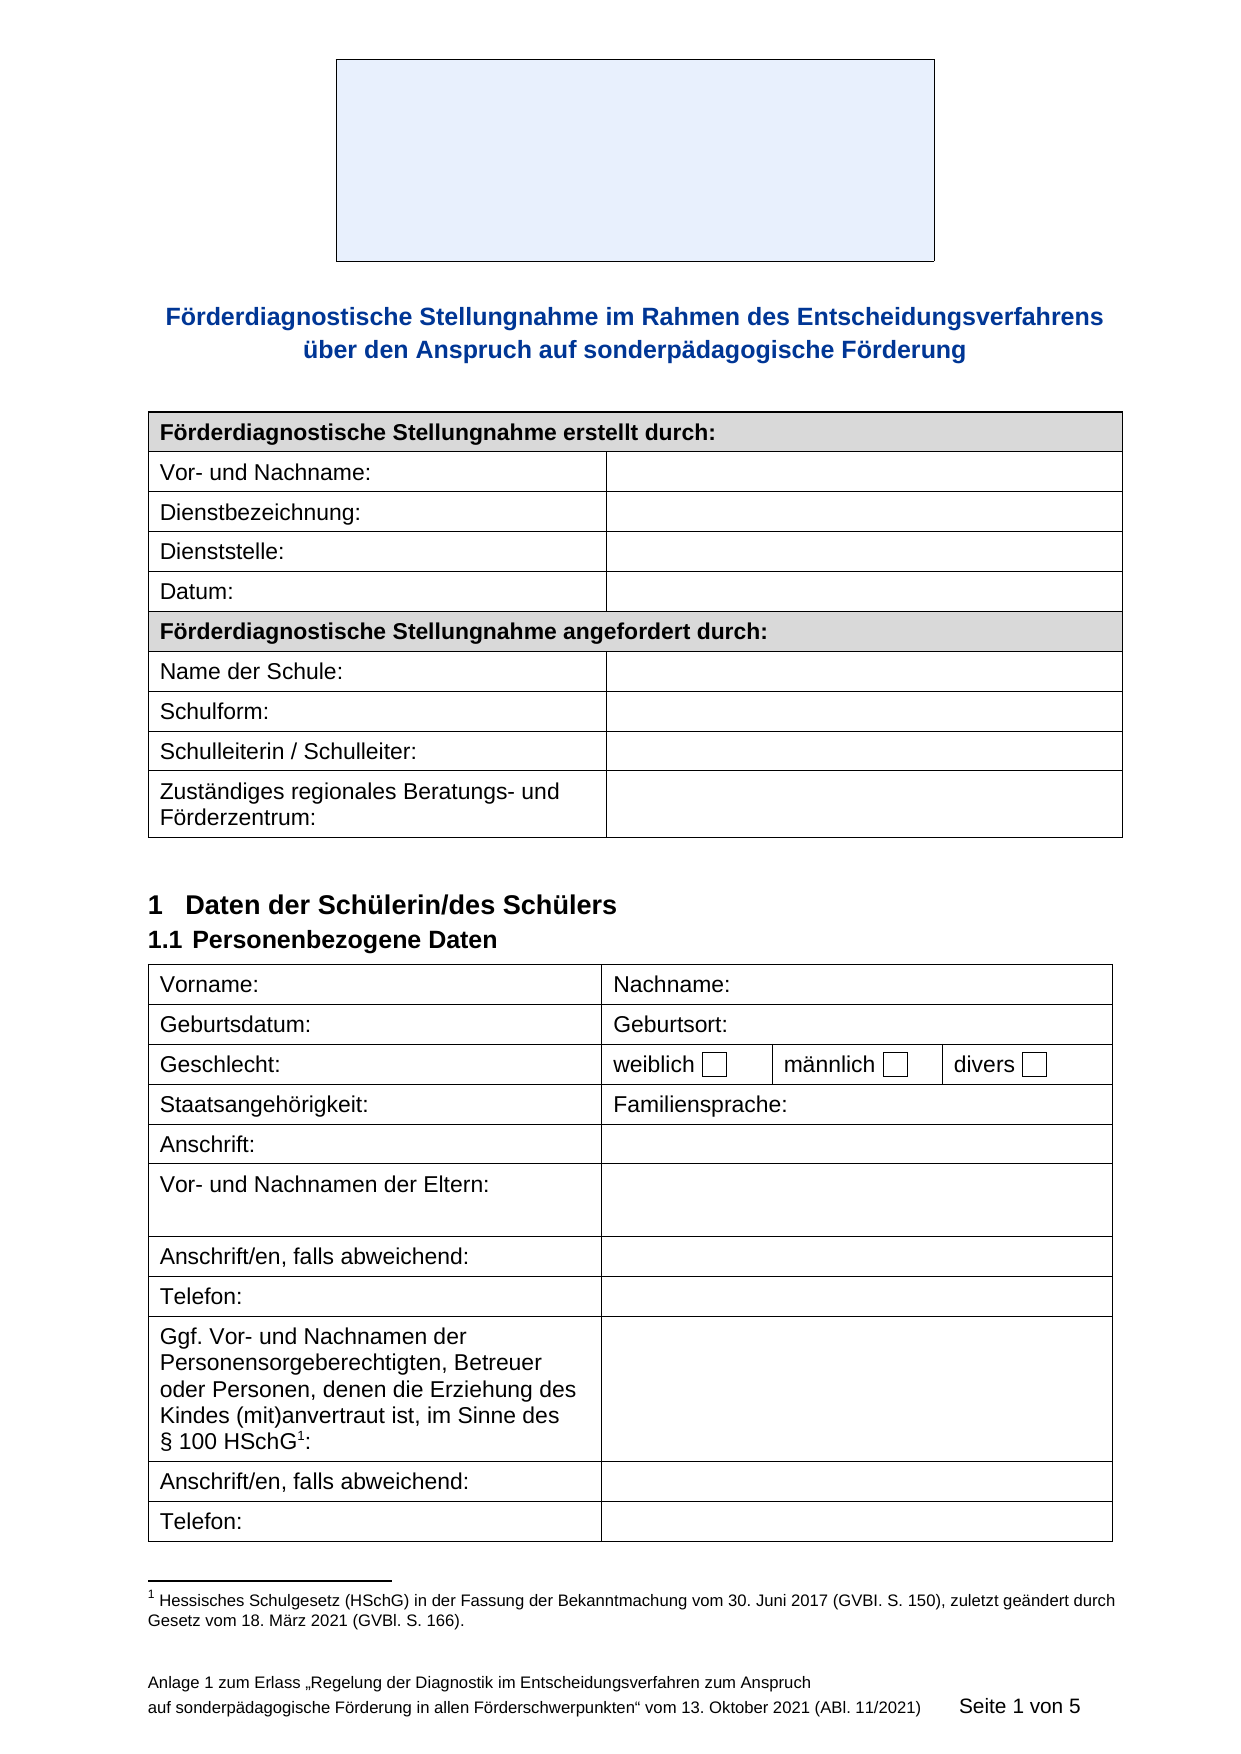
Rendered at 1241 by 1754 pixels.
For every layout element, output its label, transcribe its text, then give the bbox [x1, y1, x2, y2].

table_cell Name der Schule: [149, 652, 606, 691]
table_cell [602, 1317, 1112, 1461]
table_cell [607, 692, 1122, 731]
table_cell weiblich [602, 1045, 772, 1083]
table_cell Staatsangehörigkeit: [149, 1085, 601, 1123]
table_cell Telefon: [149, 1277, 601, 1316]
table_cell Telefon: [149, 1502, 601, 1541]
table_cell [607, 452, 1122, 491]
table_cell Familiensprache: [602, 1085, 1112, 1123]
table_cell [602, 1462, 1112, 1501]
table_cell männlich [773, 1045, 942, 1083]
list Personenbezogene Daten [148, 925, 1122, 953]
table_cell [607, 652, 1122, 691]
table_cell [607, 732, 1122, 770]
table_cell Anschrift/en, falls abweichend: [149, 1462, 601, 1501]
table_cell [607, 532, 1122, 571]
table_cell Dienstbezeichnung: [149, 492, 606, 531]
text Förderdiagnostische Stellungnahme im Rahmen des Entscheidungsverfahrens über den Anspruch auf sonderpädagogische Förderung [148, 302, 1122, 364]
table_cell [602, 1277, 1112, 1316]
table_header Vorname: [149, 965, 601, 1004]
table_cell Förderdiagnostische Stellungnahme angefordert durch: [149, 612, 1122, 651]
table_cell [602, 1502, 1112, 1541]
table_cell Anschrift: [149, 1125, 601, 1163]
table_cell Geburtsort: [602, 1005, 1112, 1044]
table_cell Datum: [149, 572, 606, 611]
table_cell Schulleiterin / Schulleiter: [149, 732, 606, 770]
table_cell [607, 572, 1122, 611]
picture [337, 60, 934, 261]
table_cell Geschlecht: [149, 1045, 601, 1083]
table_header Förderdiagnostische Stellungnahme erstellt durch: [149, 413, 1122, 451]
table_cell Ggf. Vor- und Nachnamen der Personensorgeberechtigten, Betreuer oder Personen, denen die Erziehung des Kindes (mit)anvertraut ist, im Sinne des § 100 HSchG: [149, 1317, 601, 1461]
table_cell Dienststelle: [149, 532, 606, 571]
table_cell [602, 1237, 1112, 1276]
table_cell Vor- und Nachnamen der Eltern: [149, 1164, 601, 1236]
table_cell Geburtsdatum: [149, 1005, 601, 1044]
table_cell Vor- und Nachname: [149, 452, 606, 491]
table_cell [602, 1164, 1112, 1236]
table_cell Anschrift/en, falls abweichend: [149, 1237, 601, 1276]
table_header Nachname: [602, 965, 1112, 1004]
table_cell [602, 1125, 1112, 1163]
table_cell divers [943, 1045, 1112, 1083]
table_cell Zuständiges regionales Beratungs- und Förderzentrum: [149, 771, 606, 837]
table_cell [607, 771, 1122, 837]
table_cell [607, 492, 1122, 531]
list Daten der Schülerin/des Schülers [148, 889, 1122, 920]
table_cell Schulform: [149, 692, 606, 731]
